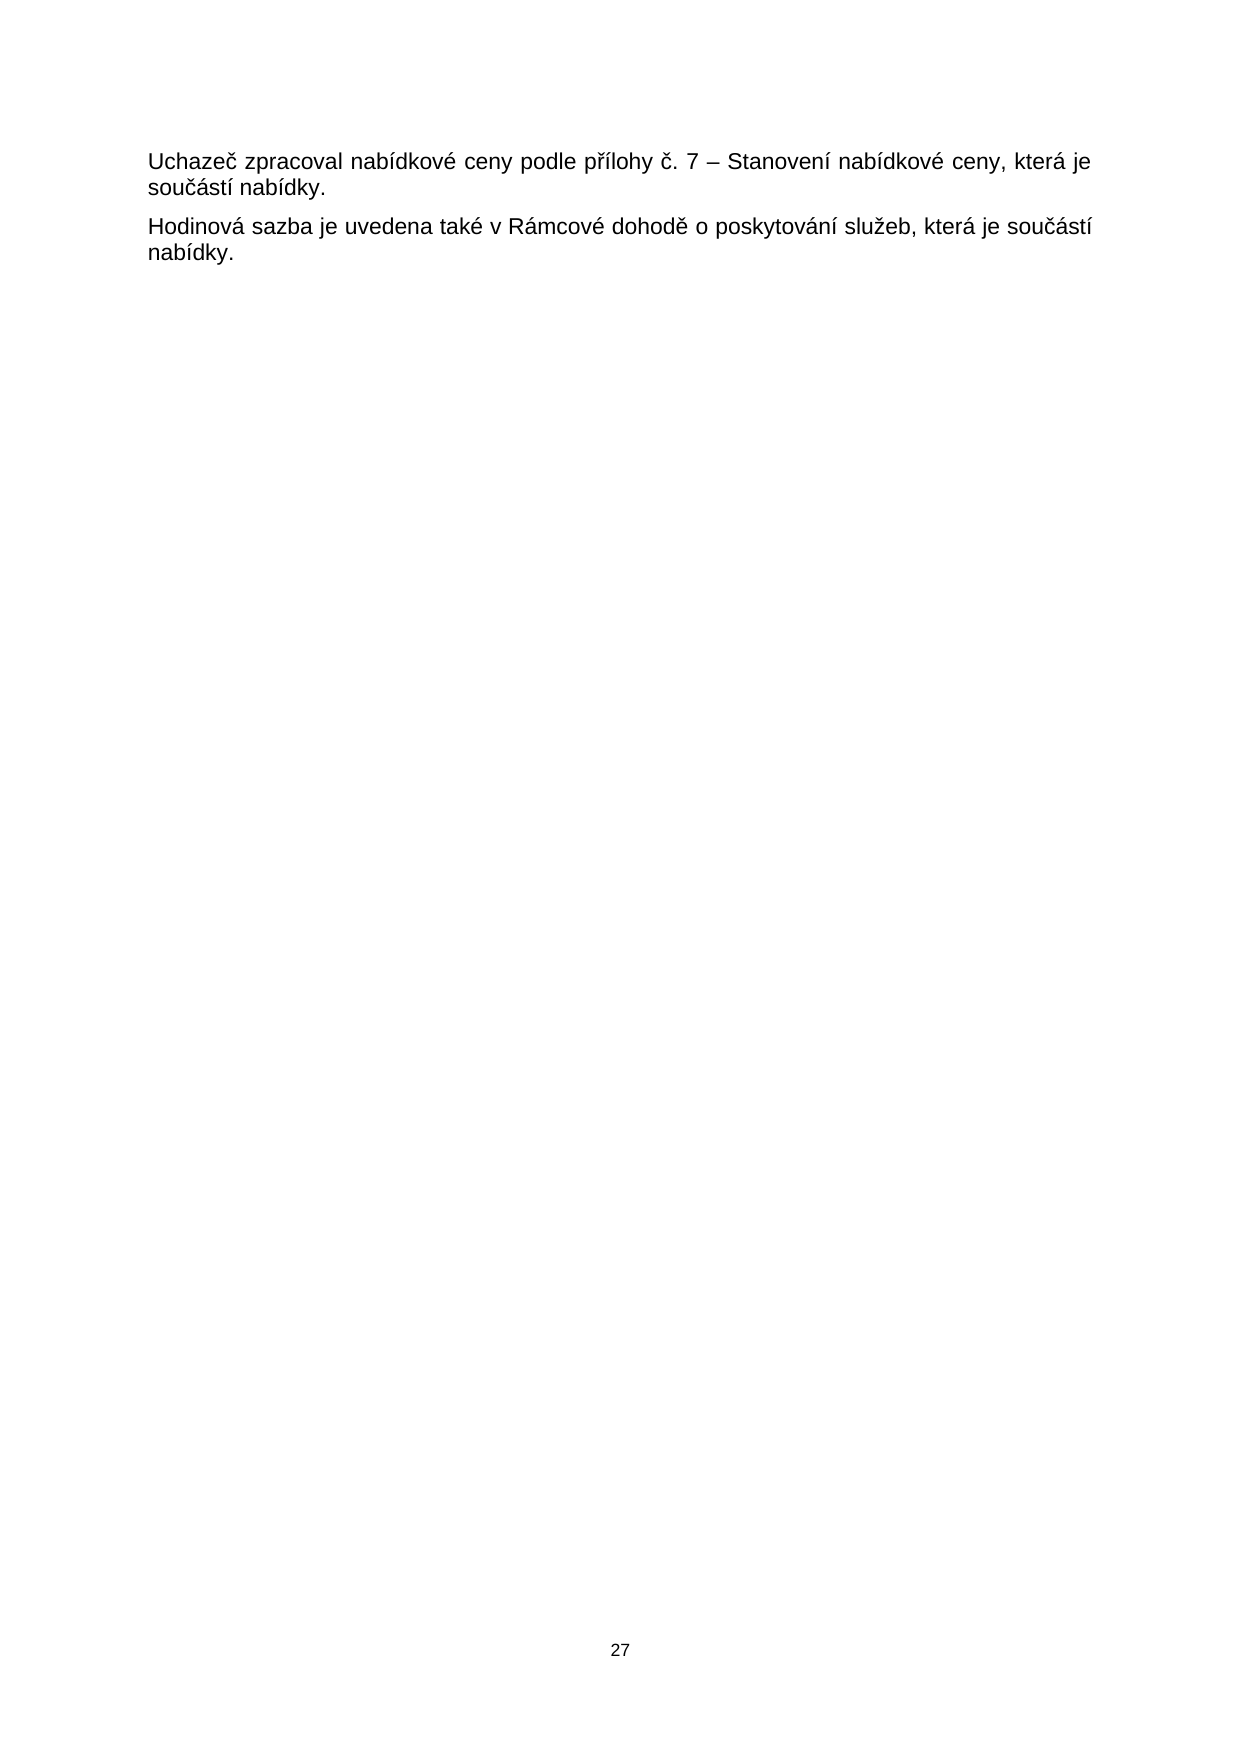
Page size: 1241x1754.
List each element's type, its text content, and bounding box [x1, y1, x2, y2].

text Uchazeč zpracoval nabídkové ceny podle přílohy č. 7 – Stanovení nabídkové ceny, která je součástí nabídky. [148, 148, 1093, 200]
text Hodinová sazba je uvedena také v Rámcové dohodě o poskytování služeb, která je součástí nabídky. [148, 213, 1093, 266]
